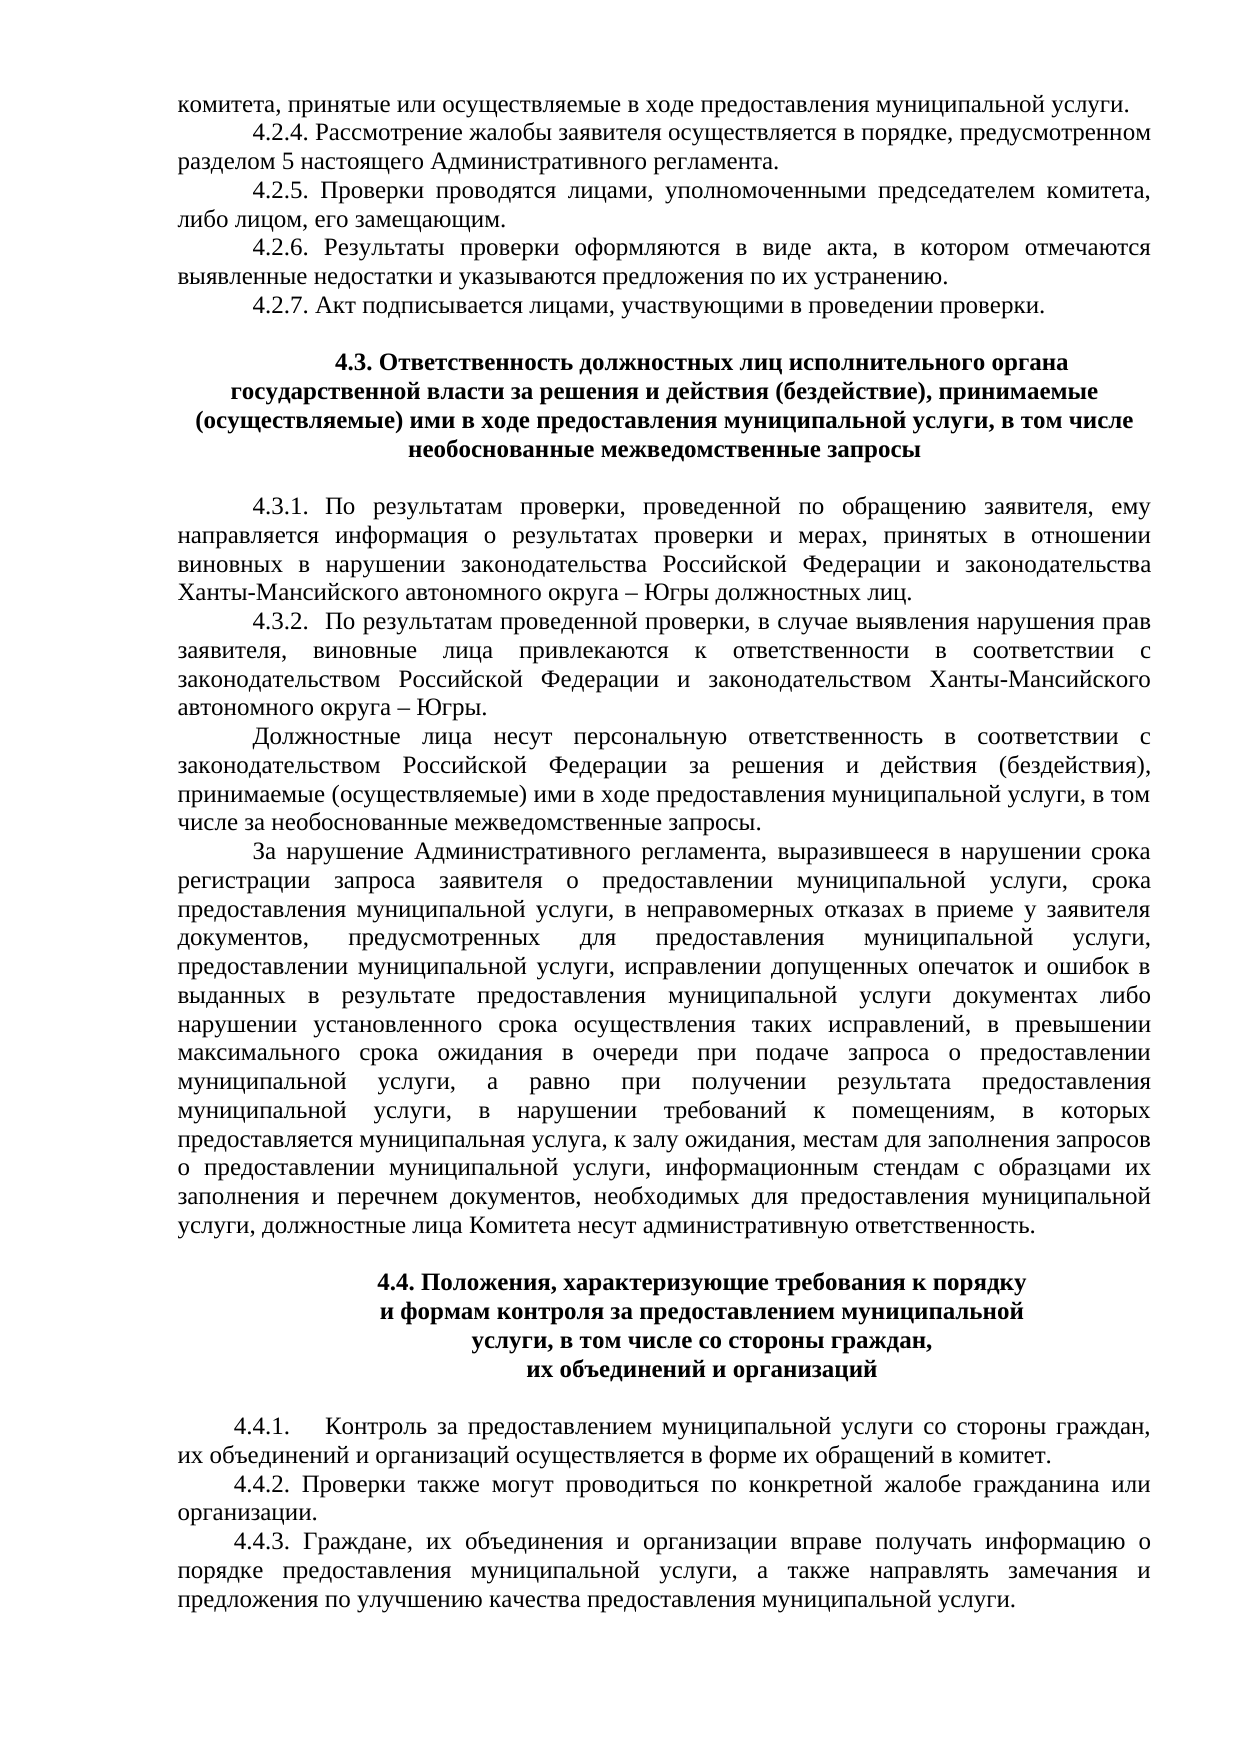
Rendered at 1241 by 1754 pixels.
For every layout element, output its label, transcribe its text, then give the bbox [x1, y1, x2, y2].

text и формам контроля за предоставлением муниципальной [177, 1296, 1152, 1325]
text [177, 89, 1152, 117]
text 4.2.4. Рассмотрение жалобы заявителя осуществляется в порядке, предусмотренном разделом 5 настоящего Административного регламента. [177, 117, 1152, 175]
text 4.4.1. Контроль за предоставлением муниципальной услуги со стороны граждан, их объединений и организаций осуществляется в форме их обращений в комитет. [177, 1411, 1152, 1469]
text 4.4. Положения, характеризующие требования к порядку [177, 1267, 1152, 1296]
text 4.3.1. По результатам проверки, проведенной по обращению заявителя, ему направляется информация о результатах проверки и мерах, принятых в отношении виновных в нарушении законодательства Российской Федерации и законодательства Ханты-Мансийского автономного округа – Югры должностных лиц. [177, 491, 1152, 606]
text За нарушение Административного регламента, выразившееся в нарушении срока регистрации запроса заявителя о предоставлении муниципальной услуги, срока предоставления муниципальной услуги, в неправомерных отказах в приеме у заявителя документов, предусмотренных для предоставления муниципальной услуги, предоставлении муниципальной услуги, исправлении допущенных опечаток и ошибок в выданных в результате предоставления муниципальной услуги документах либо нарушении установленного срока осуществления таких исправлений, в превышении максимального срока ожидания в очереди при подаче запроса о предоставлении муниципальной услуги, а равно при получении результата предоставления муниципальной услуги, в нарушении требований к помещениям, в которых предоставляется муниципальная услуга, к залу ожидания, местам для заполнения запросов о предоставлении муниципальной услуги, информационным стендам с образцами их заполнения и перечнем документов, необходимых для предоставления муниципальной услуги, должностные лица Комитета несут административную ответственность. [177, 836, 1152, 1239]
text их объединений и организаций [177, 1354, 1152, 1382]
text 4.4.3. Граждане, их объединения и организации вправе получать информацию о порядке предоставления муниципальной услуги, а также направлять замечания и предложения по улучшению качества предоставления муниципальной услуги. [177, 1526, 1152, 1612]
text услуги, в том числе со стороны граждан, [177, 1325, 1152, 1354]
text 4.2.7. Акт подписывается лицами, участвующими в проведении проверки. [177, 290, 1152, 319]
text 4.4.2. Проверки также могут проводиться по конкретной жалобе гражданина или организации. [177, 1469, 1152, 1526]
text 4.2.5. Проверки проводятся лицами, уполномоченными председателем комитета, либо лицом, его замещающим. [177, 175, 1152, 232]
text 4.2.6. Результаты проверки оформляются в виде акта, в котором отмечаются выявленные недостатки и указываются предложения по их устранению. [177, 232, 1152, 290]
text 4.3. Ответственность должностных лиц исполнительного органа государственной власти за решения и действия (бездействие), принимаемые (осуществляемые) ими в ходе предоставления муниципальной услуги, в том числе необоснованные межведомственные запросы [177, 347, 1152, 462]
text Должностные лица несут персональную ответственность в соответствии с законодательством Российской Федерации за решения и действия (бездействия), принимаемые (осуществляемые) ими в ходе предоставления муниципальной услуги, в том числе за необоснованные межведомственные запросы. [177, 721, 1152, 836]
text 4.3.2. По результатам проведенной проверки, в случае выявления нарушения прав заявителя, виновные лица привлекаются к ответственности в соответствии с законодательством Российской Федерации и законодательством Ханты-Мансийского автономного округа – Югры. [177, 606, 1152, 721]
